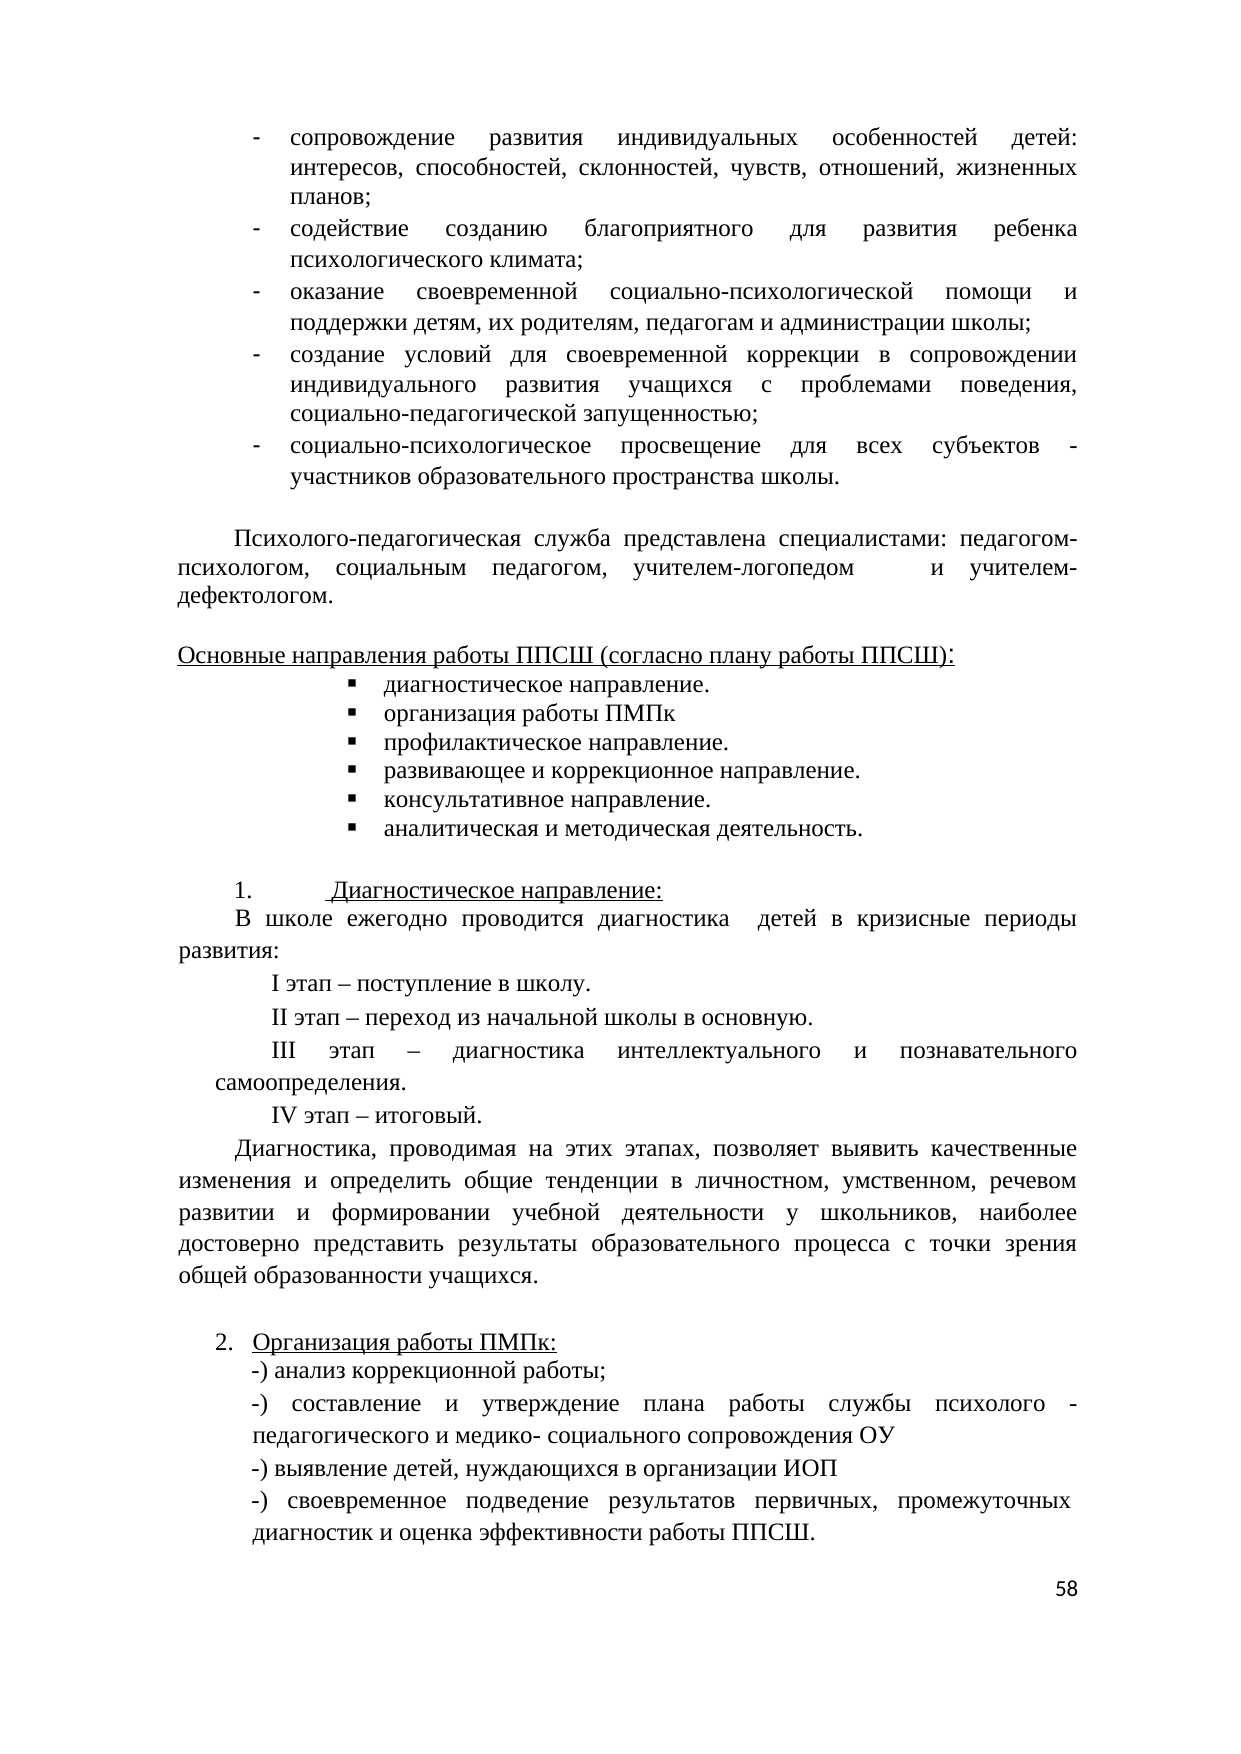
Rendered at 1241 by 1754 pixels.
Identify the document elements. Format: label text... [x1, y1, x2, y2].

text В школе ежегодно проводится диагностика детей в кризисные периоды развития: [178, 903, 1078, 964]
list консультативное направление. [346, 784, 1078, 813]
list создание условий для своевременной коррекции в сопровождении индивидуального развития учащихся с проблемами поведения, социально-педагогической запущенностью; [252, 335, 1078, 427]
text I этап – поступление в школу. [215, 968, 1078, 997]
list диагностическое направление. [346, 669, 1078, 698]
list Организация работы ПМПк: [215, 1327, 1078, 1355]
list социально-психологическое просвещение для всех субъектов - участников образовательного пространства школы. [252, 427, 1078, 490]
list Психолого-педагогическая служба представлена специалистами: педагогом-психологом, социальным педагогом, учителем-логопедом и учителем-дефектологом. [177, 523, 1078, 609]
list оказание своевременной социально-психологической помощи и поддержки детям, их родителям, педагогам и администрации школы; [252, 272, 1078, 335]
list -) выявление детей, нуждающихся в организации ИОП [251, 1453, 1072, 1482]
text III этап – диагностика интеллектуального и познавательного самоопределения. [215, 1035, 1078, 1095]
subtitle Основные направления работы ППСШ (согласно плану работы ППСШ): [177, 638, 1078, 669]
list организация работы ПМПк [346, 698, 1078, 727]
text IV этап – итоговый. [215, 1100, 1078, 1128]
list Диагностическое направление: [177, 875, 1078, 903]
text -) составление и утверждение плана работы службы психолого - педагогического и медико- социального сопровождения ОУ [251, 1388, 1078, 1449]
list профилактическое направление. [346, 727, 1078, 755]
text Диагностика, проводимая на этих этапах, позволяет выявить качественные изменения и определить общие тенденции в личностном, умственном, речевом развитии и формировании учебной деятельности у школьников, наиболее достоверно представить результаты образовательного процесса с точки зрения общей образованности учащихся. [178, 1133, 1078, 1289]
list сопровождение развития индивидуальных особенностей детей: интересов, способностей, склонностей, чувств, отношений, жизненных планов; [252, 118, 1078, 210]
list -) своевременное подведение результатов первичных, промежуточных диагностик и оценка эффективности работы ППСШ. [251, 1485, 1072, 1545]
list содействие созданию благоприятного для развития ребенка психологического климата; [252, 210, 1078, 272]
list развивающее и коррекционное направление. [346, 755, 1078, 784]
list аналитическая и методическая деятельность. [346, 813, 1078, 842]
text -) анализ коррекционной работы; [251, 1355, 1078, 1384]
text II этап – переход из начальной школы в основную. [215, 1002, 1078, 1030]
